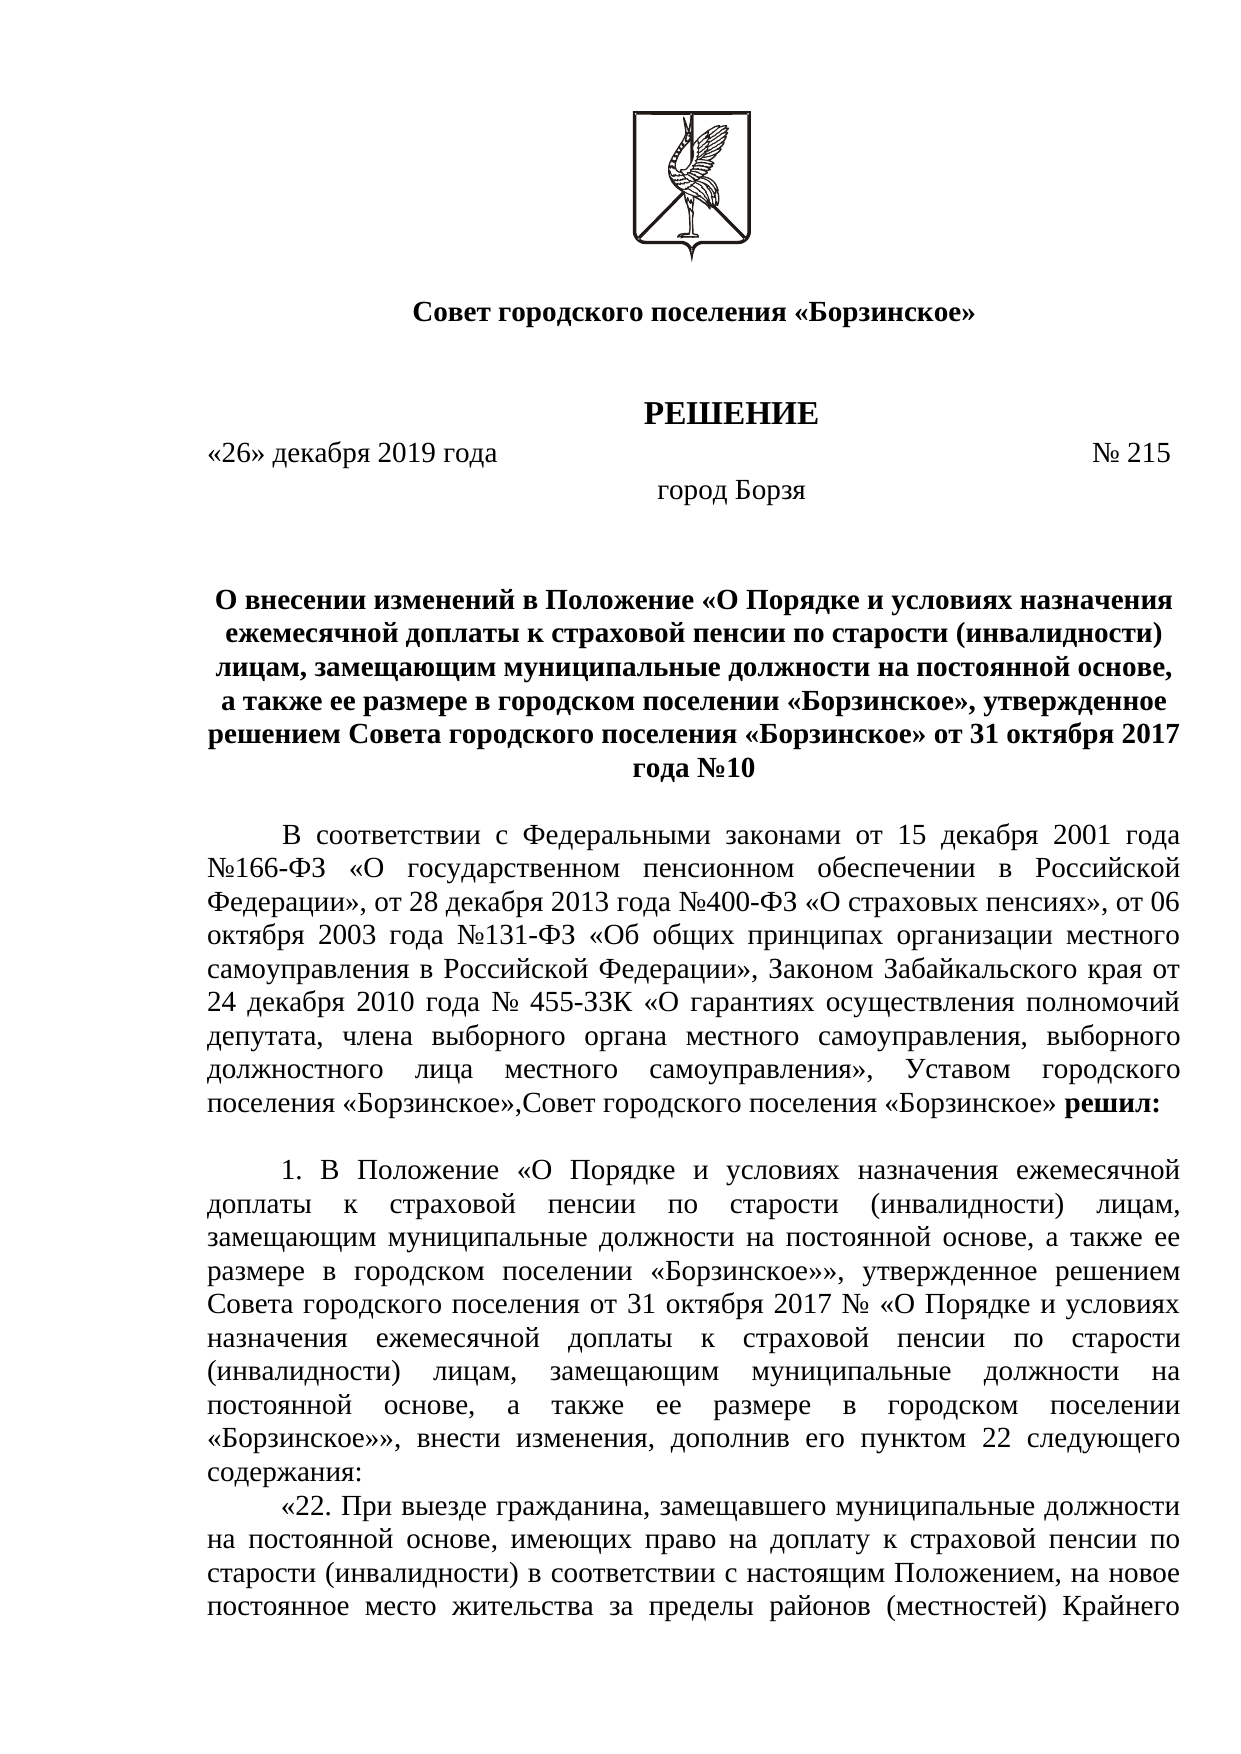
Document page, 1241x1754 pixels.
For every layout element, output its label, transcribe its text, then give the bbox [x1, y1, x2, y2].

text 1. В Положение «О Порядке и условиях назначения ежемесячной доплаты к страховой пенсии по старости (инвалидности) лицам, замещающим муниципальные должности на постоянной основе, а также ее размере в городском поселении «Борзинское»», утвержденное решением Совета городского поселения от 31 октября 2017 № «О Порядке и условиях назначения ежемесячной доплаты к страховой пенсии по старости (инвалидности) лицам, замещающим муниципальные должности на постоянной основе, а также ее размере в городском поселении «Борзинское»», внести изменения, дополнив его пунктом 22 следующего содержания: [207, 1152, 1181, 1488]
text РЕШЕНИЕ [207, 394, 1181, 432]
text О внесении изменений в Положение «О Порядке и условиях назначения ежемесячной доплаты к страховой пенсии по старости (инвалидности) лицам, замещающим муниципальные должности на постоянной основе, а также ее размере в городском поселении «Борзинское», утвержденное решением Совета городского поселения «Борзинское» от 31 октября 2017 года №10 [207, 582, 1181, 783]
text Совет городского поселения «Борзинское» [207, 294, 1181, 327]
text В соответствии с Федеральными законами от 15 декабря 2001 года №166-ФЗ «О государственном пенсионном обеспечении в Российской Федерации», от 28 декабря 2013 года №400-ФЗ «О страховых пенсиях», от 06 октября 2003 года №131-ФЗ «Об общих принципах организации местного самоуправления в Российской Федерации», Законом Забайкальского края от 24 декабря 2010 года № 455-ЗЗК «О гарантиях осуществления полномочий депутата, члена выборного органа местного самоуправления, выборного должностного лица местного самоуправления», Уставом городского поселения «Борзинское»,Совет городского поселения «Борзинское» решил: [207, 817, 1181, 1119]
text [207, 1488, 1181, 1622]
text «26» декабря 2019 года № 215 [207, 432, 1181, 469]
text город Борзя [207, 469, 1181, 507]
